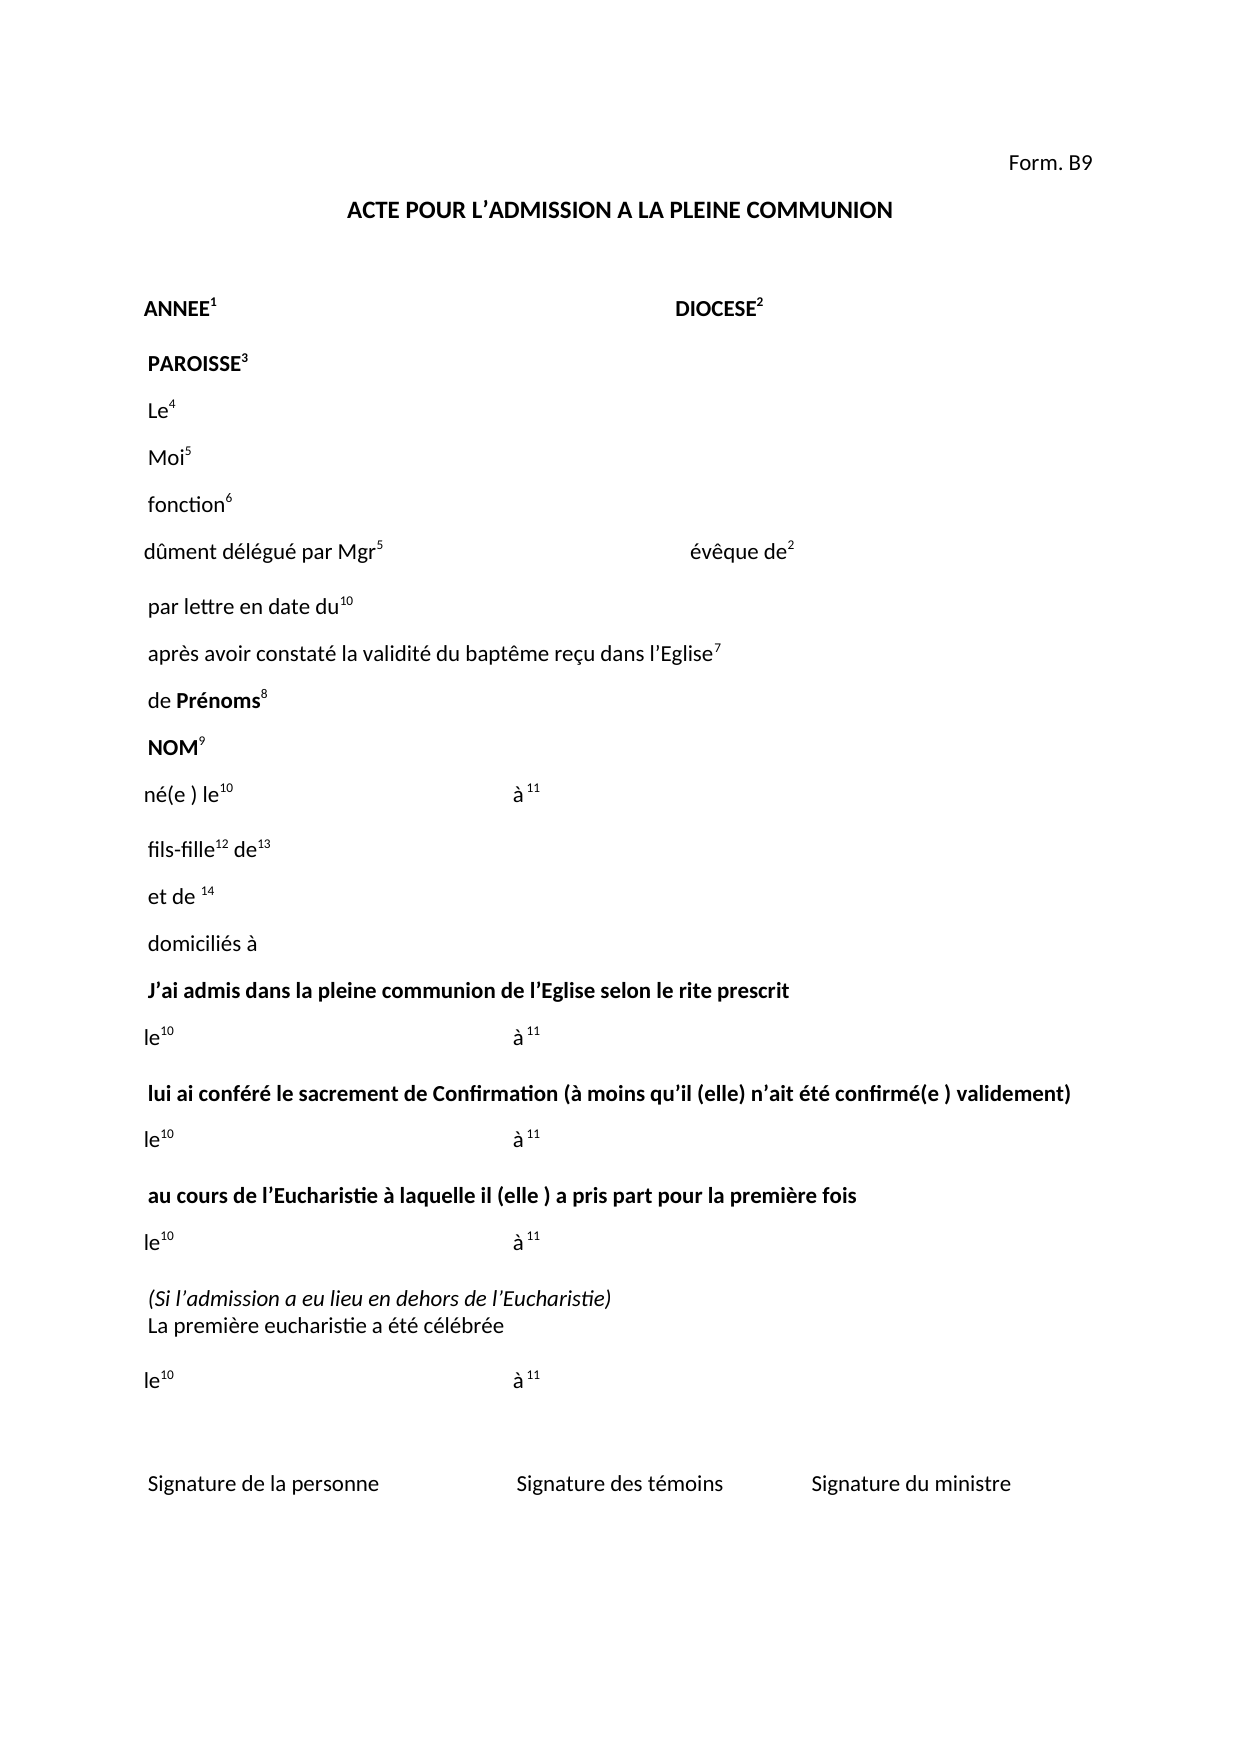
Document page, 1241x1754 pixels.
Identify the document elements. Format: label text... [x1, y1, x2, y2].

text PAROISSE3 [148, 349, 1093, 377]
text Signature de la personne Signature des témoins Signature du ministre [148, 1469, 1093, 1528]
text (Si l’admission a eu lieu en dehors de l’Eucharistie) [148, 1284, 1093, 1312]
text fils-fille12 de13 [148, 836, 1093, 863]
text fonction6 [148, 490, 1093, 518]
table_header à 11 [501, 780, 1092, 808]
table_header le10 [132, 1023, 501, 1051]
table_header DIOCESE2 [664, 294, 1092, 322]
text NOM9 [148, 733, 1093, 761]
text et de 14 [148, 882, 1093, 910]
text lui ai conféré le sacrement de Confirmation (à moins qu’il (elle) n’ait été confirmé(e ) validement) [148, 1079, 1093, 1107]
text au cours de l’Eucharistie à laquelle il (elle ) a pris part pour la première fois [148, 1181, 1093, 1209]
table_header à 11 [501, 1126, 1092, 1153]
text La première eucharistie a été célébrée [148, 1312, 1093, 1340]
text de Prénoms8 [148, 686, 1093, 714]
table_header à 11 [501, 1228, 1092, 1256]
text Le4 [148, 396, 1093, 424]
text J’ai admis dans la pleine communion de l’Eglise selon le rite prescrit [148, 976, 1093, 1004]
table_header à 11 [501, 1023, 1092, 1051]
text par lettre en date du10 [148, 592, 1093, 620]
text Form. B9 [148, 148, 1093, 176]
text Moi5 [148, 443, 1093, 471]
table_header le10 [132, 1228, 501, 1256]
table_header ANNEE1 [132, 294, 664, 322]
text ACTE POUR L’ADMISSION A LA PLEINE COMMUNION [148, 194, 1093, 225]
table_header dûment délégué par Mgr5 [132, 537, 679, 565]
text domiciliés à [148, 929, 1093, 957]
table_header né(e ) le10 [132, 780, 501, 808]
table_header à 11 [501, 1367, 1092, 1394]
table_header évêque de2 [679, 537, 1092, 565]
text après avoir constaté la validité du baptême reçu dans l’Eglise7 [148, 639, 1093, 667]
table_header le10 [132, 1126, 501, 1153]
table_header le10 [132, 1367, 501, 1394]
